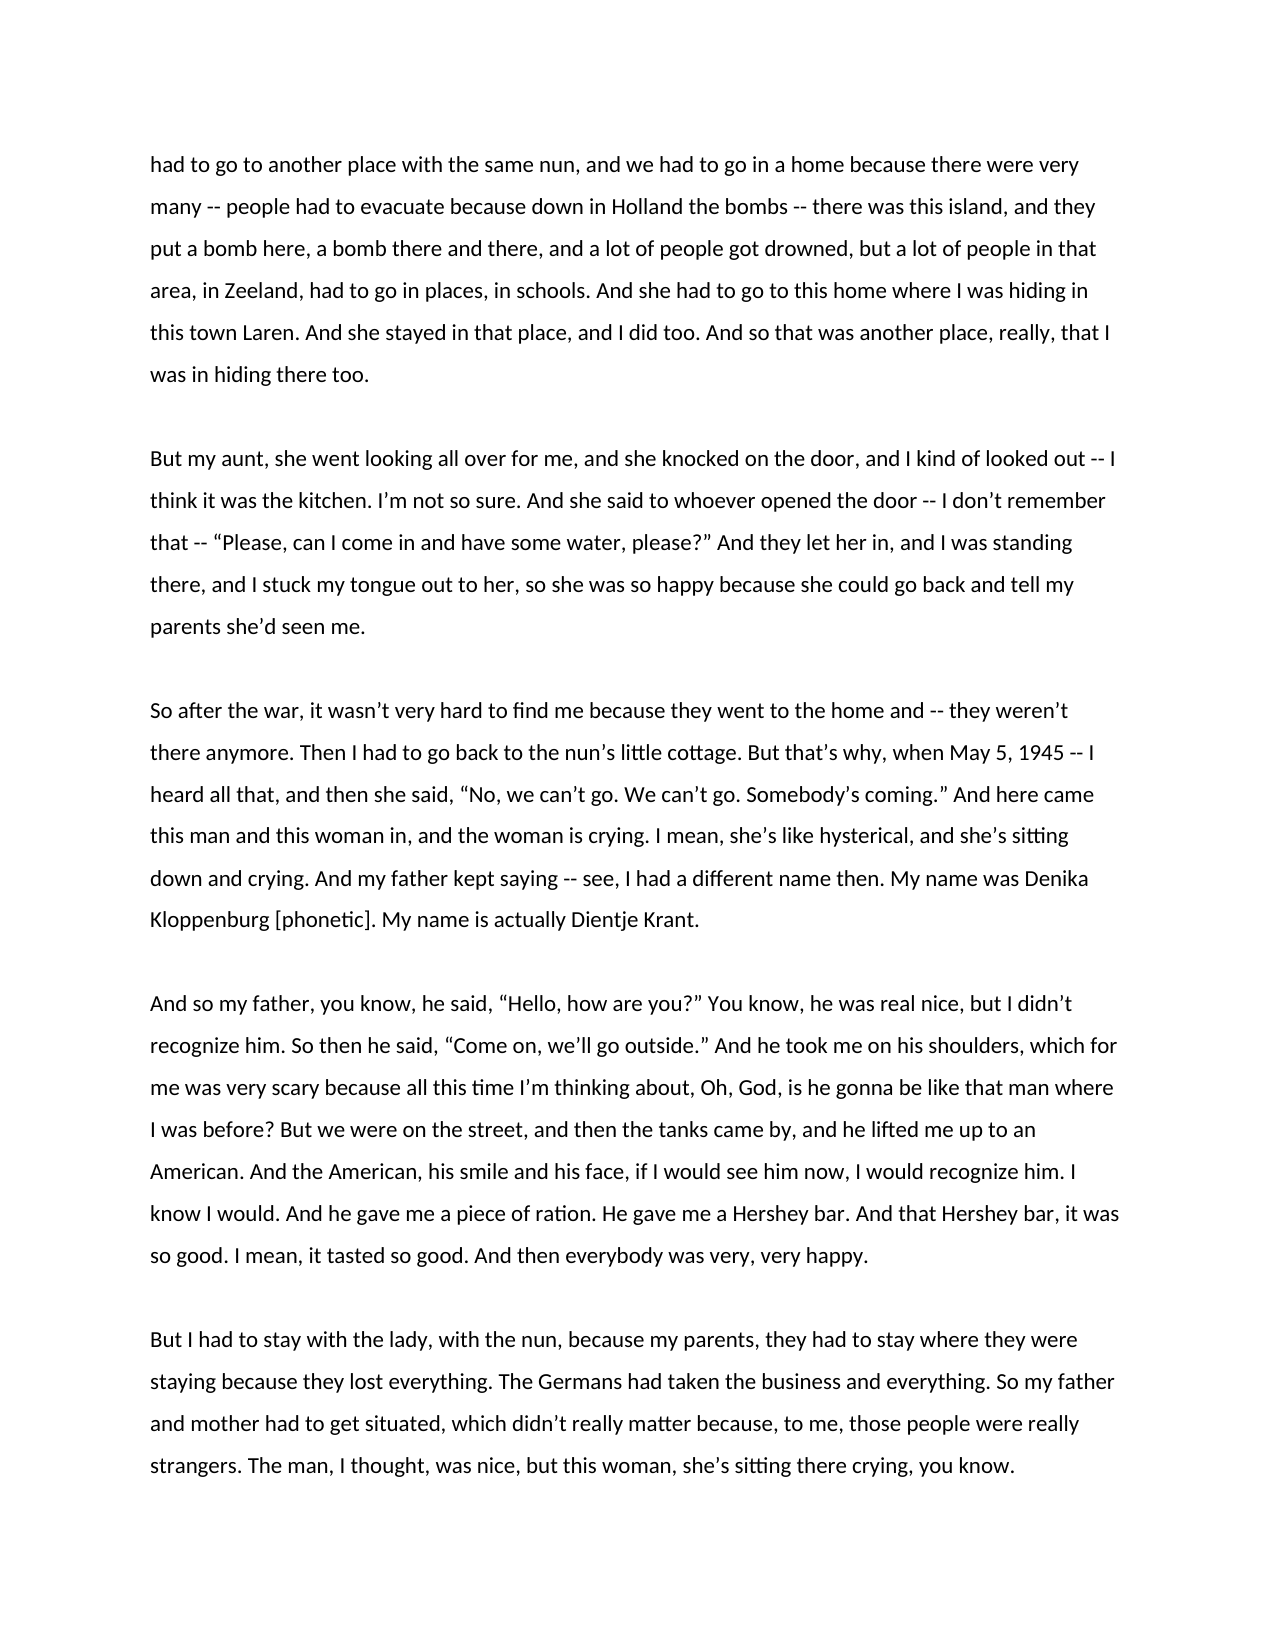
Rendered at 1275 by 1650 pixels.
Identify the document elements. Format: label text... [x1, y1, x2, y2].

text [150, 150, 1125, 388]
text But I had to stay with the lady, with the nun, because my parents, they had to stay where they were staying because they lost everything. The Germans had taken the business and everything. So my father and mother had to get situated, which didn’t really matter because, to me, those people were really strangers. The man, I thought, was nice, but this woman, she’s sitting there crying, you know. [150, 1325, 1125, 1479]
text But my aunt, she went looking all over for me, and she knocked on the door, and I kind of looked out -- I think it was the kitchen. I’m not so sure. And she said to whoever opened the door -- I don’t remember that -- “Please, can I come in and have some water, please?” And they let her in, and I was standing there, and I stuck my tongue out to her, so she was so happy because she could go back and tell my parents she’d seen me. [150, 444, 1125, 640]
text And so my father, you know, he said, “Hello, how are you?” You know, he was real nice, but I didn’t recognize him. So then he said, “Come on, we’ll go outside.” And he took me on his shoulders, which for me was very scary because all this time I’m thinking about, Oh, God, is he gonna be like that man where I was before? But we were on the street, and then the tanks came by, and he lifted me up to an American. And the American, his smile and his face, if I would see him now, I would recognize him. I know I would. And he gave me a piece of ration. He gave me a Hershey bar. And that Hershey bar, it was so good. I mean, it tasted so good. And then everybody was very, very happy. [150, 989, 1125, 1269]
text So after the war, it wasn’t very hard to find me because they went to the home and -- they weren’t there anymore. Then I had to go back to the nun’s little cottage. But that’s why, when May 5, 1945 -- I heard all that, and then she said, “No, we can’t go. We can’t go. Somebody’s coming.” And here came this man and this woman in, and the woman is crying. I mean, she’s like hysterical, and she’s sitting down and crying. And my father kept saying -- see, I had a different name then. My name was Denika Kloppenburg [phonetic]. My name is actually Dientje Krant. [150, 696, 1125, 934]
